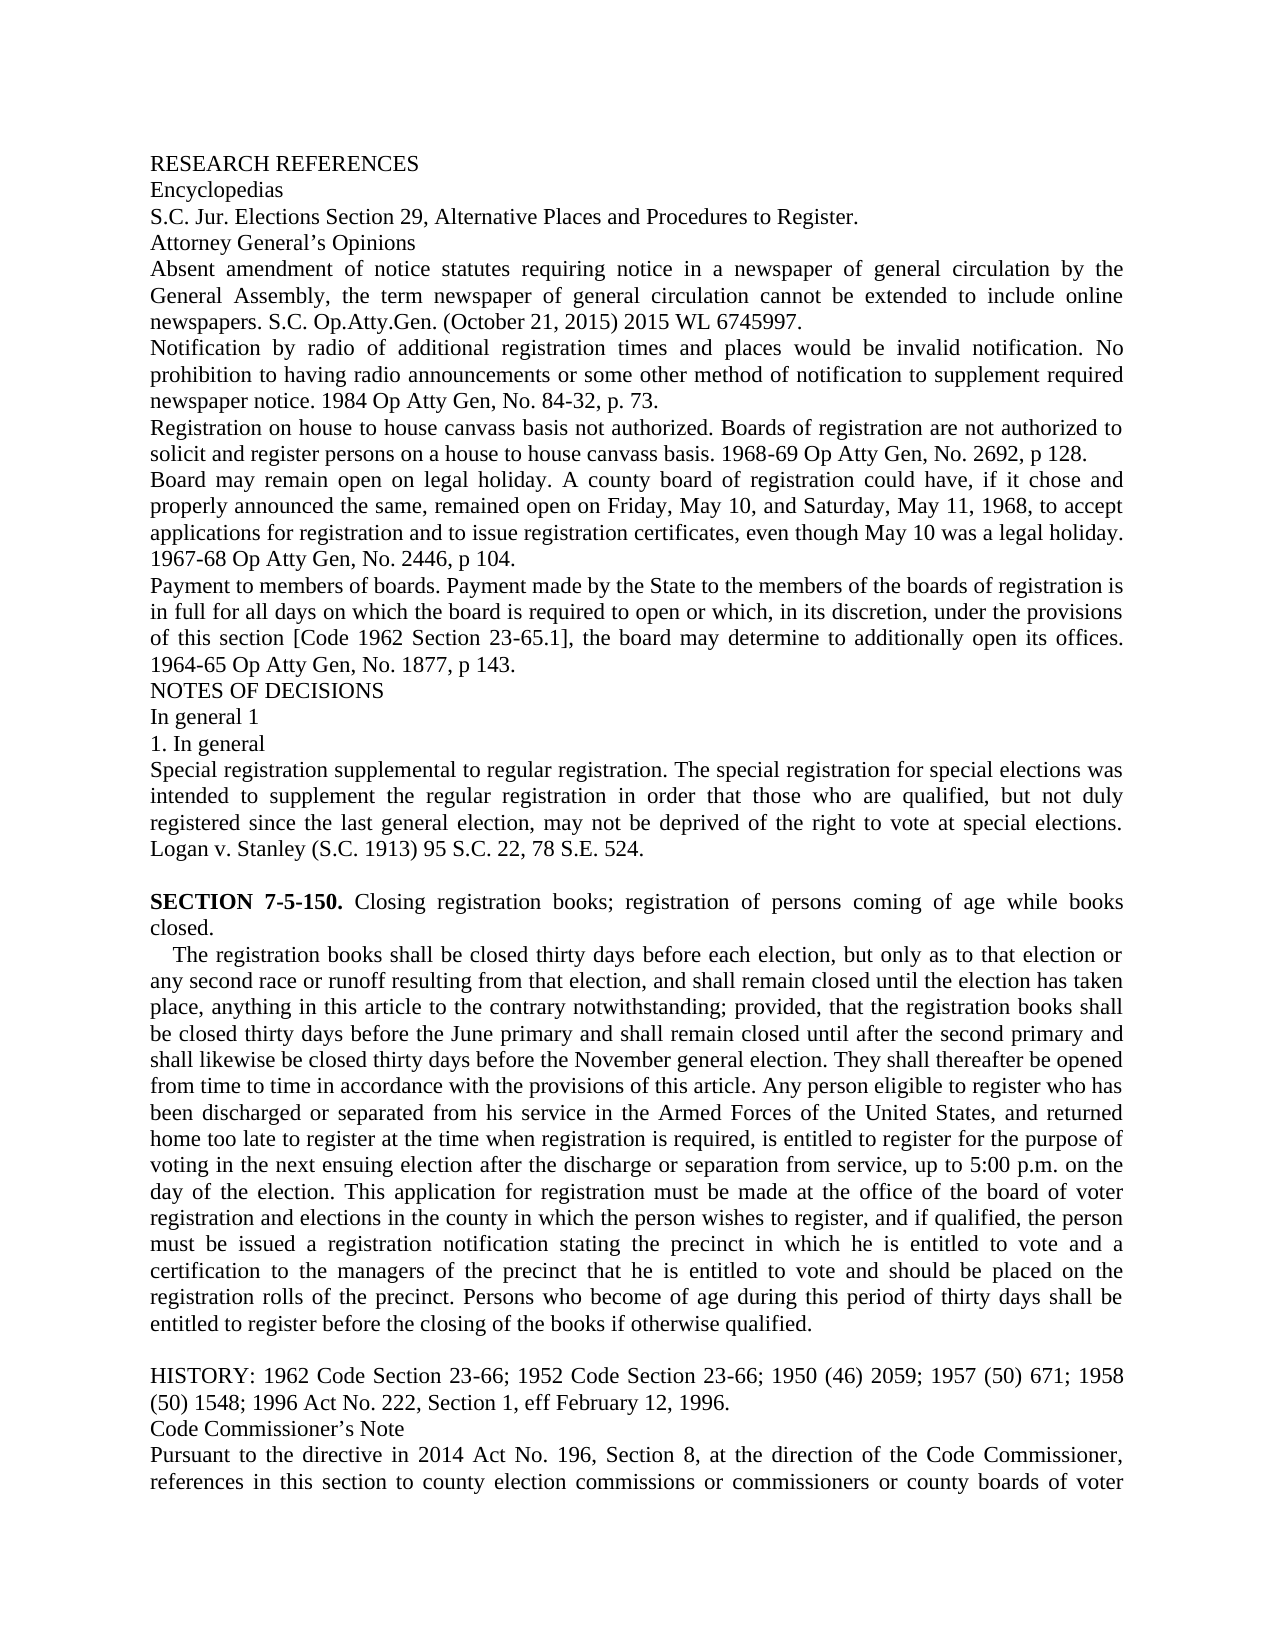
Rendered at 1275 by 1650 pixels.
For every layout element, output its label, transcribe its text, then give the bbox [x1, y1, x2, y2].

text In general 1 [150, 703, 1125, 730]
text Registration on house to house canvass basis not authorized. Boards of registration are not authorized to solicit and register persons on a house to house canvass basis. 1968-69 Op Atty Gen, No. 2692, p 128. [150, 413, 1125, 466]
text HISTORY: 1962 Code Section 23-66; 1952 Code Section 23-66; 1950 (46) 2059; 1957 (50) 671; 1958 (50) 1548; 1996 Act No. 222, Section 1, eff February 12, 1996. [150, 1362, 1125, 1415]
text NOTES OF DECISIONS [150, 677, 1125, 703]
text The registration books shall be closed thirty days before each election, but only as to that election or any second race or runoff resulting from that election, and shall remain closed until the election has taken place, anything in this article to the contrary notwithstanding; provided, that the registration books shall be closed thirty days before the June primary and shall remain closed until after the second primary and shall likewise be closed thirty days before the November general election. They shall thereafter be opened from time to time in accordance with the provisions of this article. Any person eligible to register who has been discharged or separated from his service in the Armed Forces of the United States, and returned home too late to register at the time when registration is required, is entitled to register for the purpose of voting in the next ensuing election after the discharge or separation from service, up to 5:00 p.m. on the day of the election. This application for registration must be made at the office of the board of voter registration and elections in the county in which the person wishes to register, and if qualified, the person must be issued a registration notification stating the precinct in which he is entitled to vote and a certification to the managers of the precinct that he is entitled to vote and should be placed on the registration rolls of the precinct. Persons who become of age during this period of thirty days shall be entitled to register before the closing of the books if otherwise qualified. [150, 941, 1125, 1336]
text Encyclopedias [150, 176, 1125, 203]
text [150, 1441, 1125, 1494]
text SECTION 7-5-150. Closing registration books; registration of persons coming of age while books closed. [150, 888, 1125, 941]
text 1. In general [150, 730, 1125, 756]
text RESEARCH REFERENCES [150, 150, 1125, 176]
text S.C. Jur. Elections Section 29, Alternative Places and Procedures to Register. [150, 203, 1125, 229]
text Code Commissioner’s Note [150, 1415, 1125, 1441]
text Absent amendment of notice statutes requiring notice in a newspaper of general circulation by the General Assembly, the term newspaper of general circulation cannot be extended to include online newspapers. S.C. Op.Atty.Gen. (October 21, 2015) 2015 WL 6745997. [150, 255, 1125, 334]
text Notification by radio of additional registration times and places would be invalid notification. No prohibition to having radio announcements or some other method of notification to supplement required newspaper notice. 1984 Op Atty Gen, No. 84-32, p. 73. [150, 334, 1125, 413]
text Attorney General’s Opinions [150, 229, 1125, 255]
text Special registration supplemental to regular registration. The special registration for special elections was intended to supplement the regular registration in order that those who are qualified, but not duly registered since the last general election, may not be deprived of the right to vote at special elections. Logan v. Stanley (S.C. 1913) 95 S.C. 22, 78 S.E. 524. [150, 756, 1125, 862]
text Board may remain open on legal holiday. A county board of registration could have, if it chose and properly announced the same, remained open on Friday, May 10, and Saturday, May 11, 1968, to accept applications for registration and to issue registration certificates, even though May 10 was a legal holiday. 1967-68 Op Atty Gen, No. 2446, p 104. [150, 466, 1125, 572]
text Payment to members of boards. Payment made by the State to the members of the boards of registration is in full for all days on which the board is required to open or which, in its discretion, under the provisions of this section [Code 1962 Section 23-65.1], the board may determine to additionally open its offices. 1964-65 Op Atty Gen, No. 1877, p 143. [150, 572, 1125, 677]
